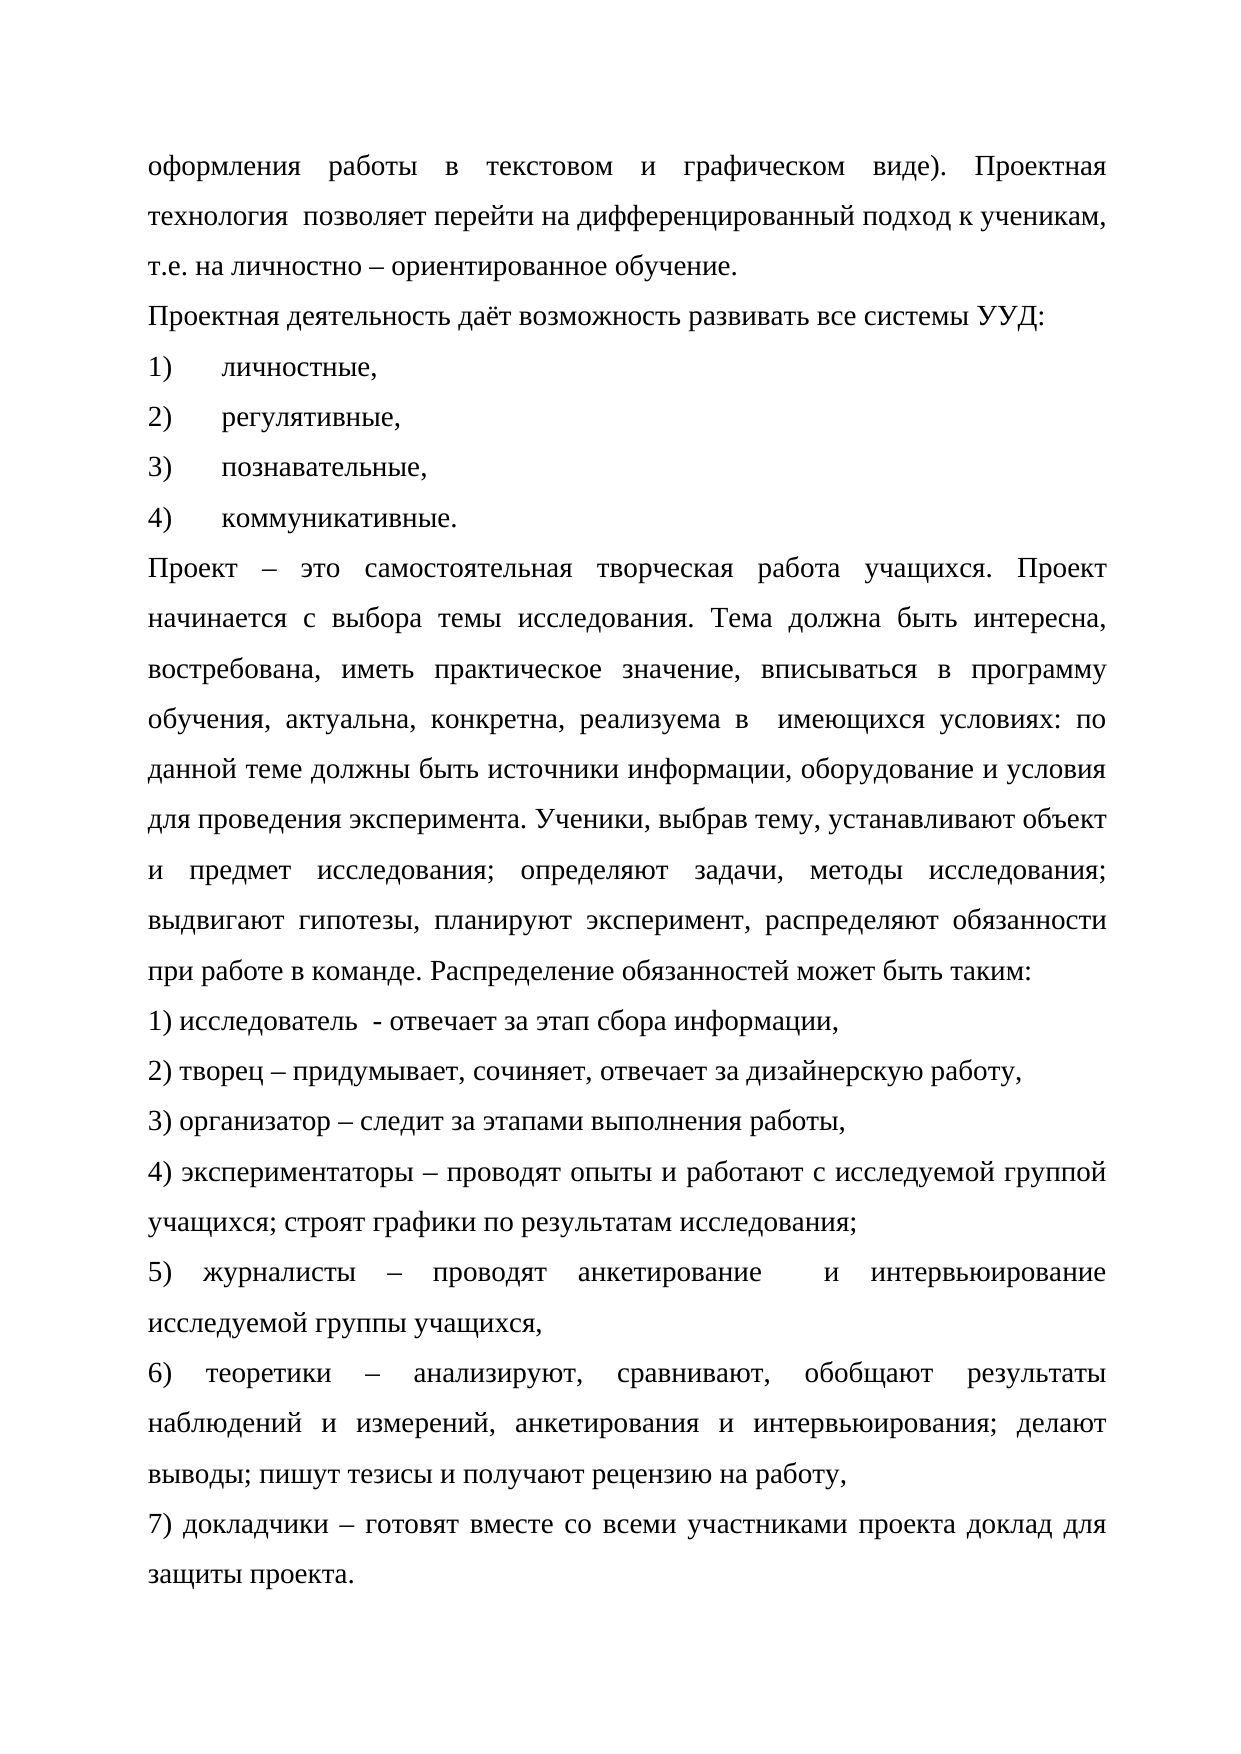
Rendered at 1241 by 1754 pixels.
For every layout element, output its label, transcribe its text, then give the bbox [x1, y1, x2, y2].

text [148, 148, 1107, 282]
list личностные, [148, 349, 1107, 382]
text 3) организатор – следит за этапами выполнения работы, [148, 1103, 1107, 1137]
text 7) докладчики – готовят вместе со всеми участниками проекта доклад для защиты проекта. [148, 1506, 1107, 1590]
text 6) теоретики – анализируют, сравнивают, обобщают результаты наблюдений и измерений, анкетирования и интервьюирования; делают выводы; пишут тезисы и получают рецензию на работу, [148, 1355, 1107, 1489]
text 2) творец – придумывает, сочиняет, отвечает за дизайнерскую работу, [148, 1053, 1107, 1087]
list познавательные, [148, 449, 1107, 483]
text Проект – это самостоятельная творческая работа учащихся. Проект начинается с выбора темы исследования. Тема должна быть интересна, востребована, иметь практическое значение, вписываться в программу обучения, актуальна, конкретна, реализуема в имеющихся условиях: по данной теме должны быть источники информации, оборудование и условия для проведения эксперимента. Ученики, выбрав тему, устанавливают объект и предмет исследования; определяют задачи, методы исследования; выдвигают гипотезы, планируют эксперимент, распределяют обязанности при работе в команде. Распределение обязанностей может быть таким: [148, 550, 1107, 986]
list регулятивные, [148, 399, 1107, 433]
text 5) журналисты – проводят анкетирование и интервьюирование исследуемой группы учащихся, [148, 1254, 1107, 1338]
text 4) экспериментаторы – проводят опыты и работают с исследуемой группой учащихся; строят графики по результатам исследования; [148, 1154, 1107, 1238]
list коммуникативные. [148, 500, 1107, 533]
text Проектная деятельность даёт возможность развивать все системы УУД: [148, 298, 1107, 332]
text 1) исследователь - отвечает за этап сбора информации, [148, 1003, 1107, 1036]
